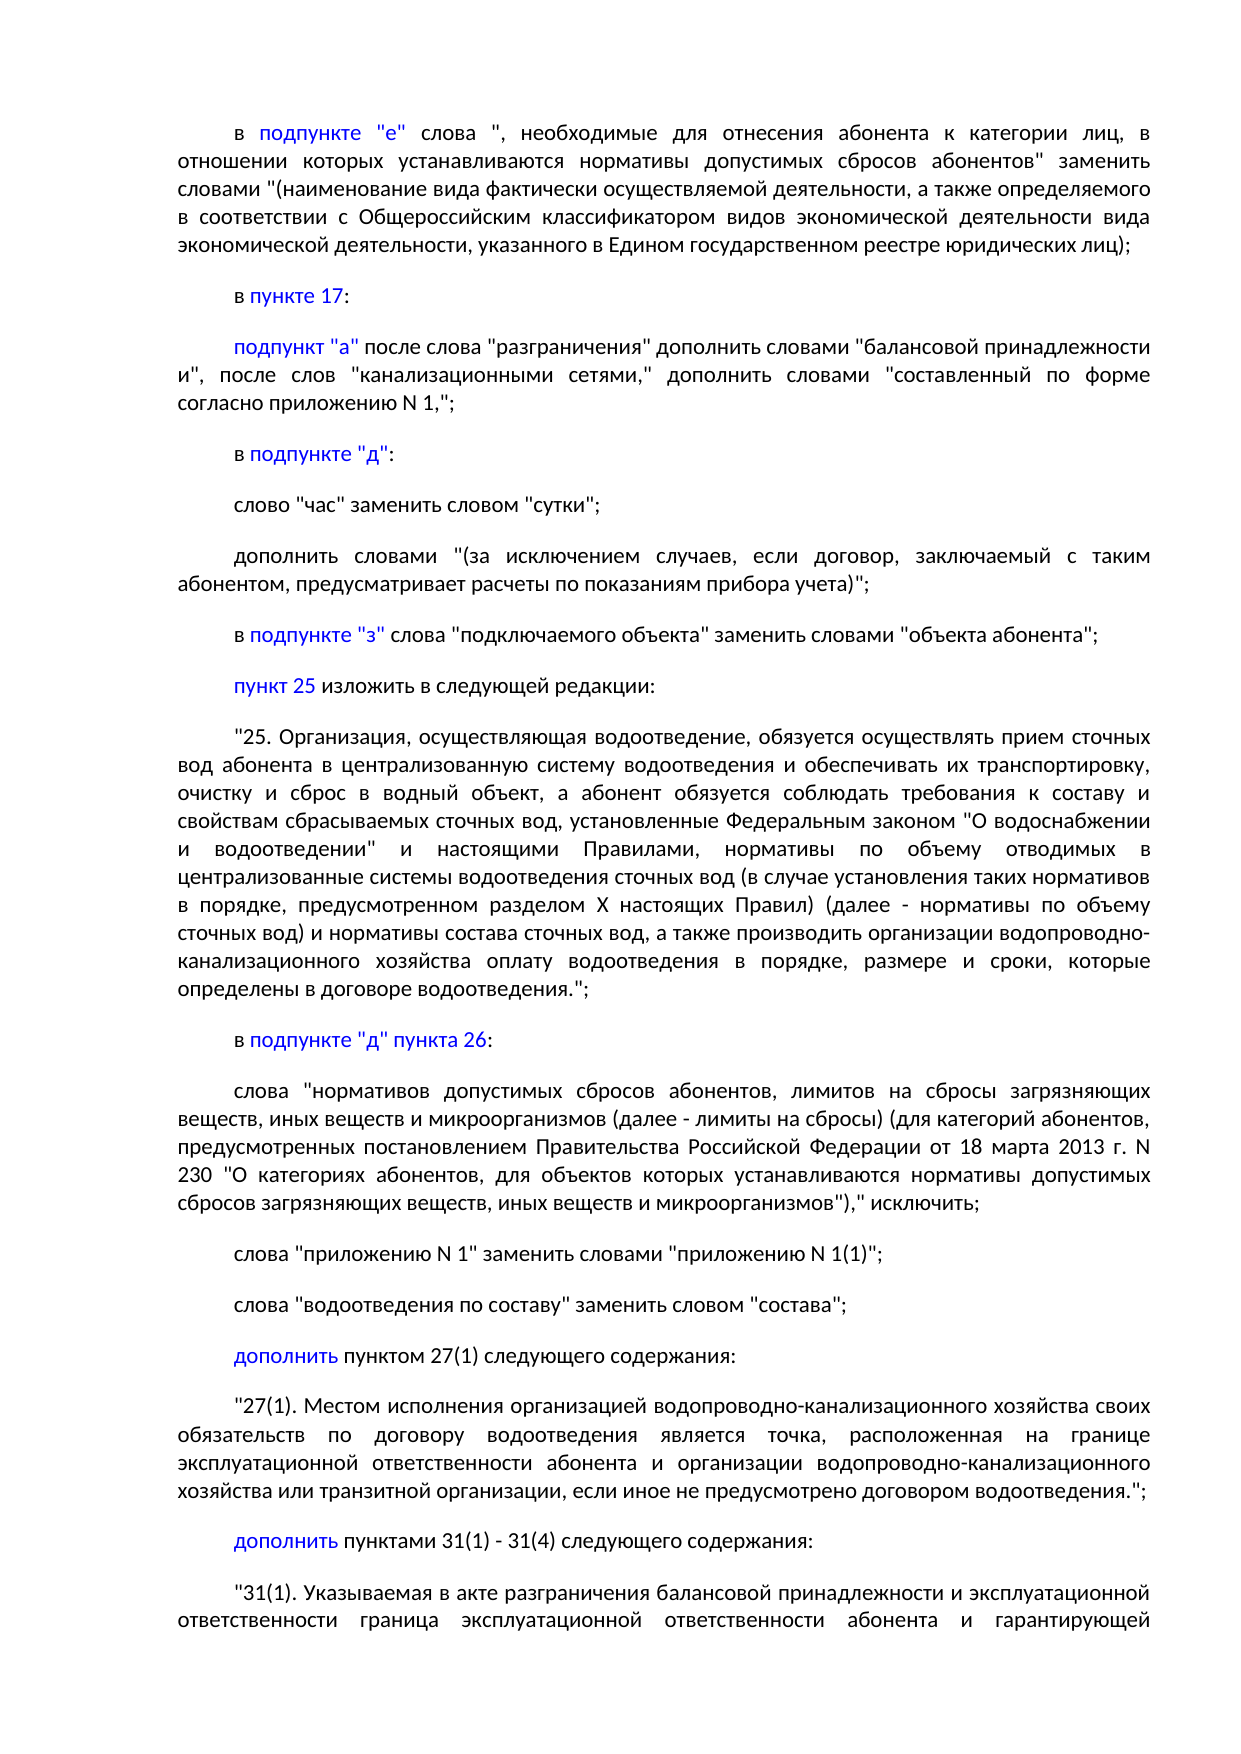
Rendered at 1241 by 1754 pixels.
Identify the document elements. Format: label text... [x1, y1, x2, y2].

text в подпункте "з" слова "подключаемого объекта" заменить словами "объекта абонента"; [177, 620, 1152, 648]
text дополнить пунктами 31(1) - 31(4) следующего содержания: [177, 1527, 1152, 1555]
text в подпункте "е" слова ", необходимые для отнесения абонента к категории лиц, в отношении которых устанавливаются нормативы допустимых сбросов абонентов" заменить словами "(наименование вида фактически осуществляемой деятельности, а также определяемого в соответствии с Общероссийским классификатором видов экономической деятельности вида экономической деятельности, указанного в Едином государственном реестре юридических лиц); [177, 118, 1152, 258]
text "25. Организация, осуществляющая водоотведение, обязуется осуществлять прием сточных вод абонента в централизованную систему водоотведения и обеспечивать их транспортировку, очистку и сброс в водный объект, а абонент обязуется соблюдать требования к составу и свойствам сбрасываемых сточных вод, установленные Федеральным законом "О водоснабжении и водоотведении" и настоящими Правилами, нормативы по объему отводимых в централизованные системы водоотведения сточных вод (в случае установления таких нормативов в порядке, предусмотренном разделом Х настоящих Правил) (далее - нормативы по объему сточных вод) и нормативы состава сточных вод, а также производить организации водопроводно-канализационного хозяйства оплату водоотведения в порядке, размере и сроки, которые определены в договоре водоотведения."; [177, 722, 1152, 1002]
text дополнить пунктом 27(1) следующего содержания: [177, 1341, 1152, 1369]
text слова "водоотведения по составу" заменить словом "состава"; [177, 1290, 1152, 1318]
text "27(1). Местом исполнения организацией водопроводно-канализационного хозяйства своих обязательств по договору водоотведения является точка, расположенная на границе эксплуатационной ответственности абонента и организации водопроводно-канализационного хозяйства или транзитной организации, если иное не предусмотрено договором водоотведения."; [177, 1392, 1152, 1504]
text в подпункте "д": [177, 439, 1152, 467]
text пункт 25 изложить в следующей редакции: [177, 671, 1152, 699]
text слово "час" заменить словом "сутки"; [177, 490, 1152, 518]
text дополнить словами "(за исключением случаев, если договор, заключаемый с таким абонентом, предусматривает расчеты по показаниям прибора учета)"; [177, 541, 1152, 597]
text слова "нормативов допустимых сбросов абонентов, лимитов на сбросы загрязняющих веществ, иных веществ и микроорганизмов (далее - лимиты на сбросы) (для категорий абонентов, предусмотренных постановлением Правительства Российской Федерации от 18 марта 2013 г. N 230 "О категориях абонентов, для объектов которых устанавливаются нормативы допустимых сбросов загрязняющих веществ, иных веществ и микроорганизмов")," исключить; [177, 1076, 1152, 1216]
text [177, 1578, 1152, 1634]
text слова "приложению N 1" заменить словами "приложению N 1(1)"; [177, 1239, 1152, 1267]
text в пункте 17: [177, 281, 1152, 309]
text в подпункте "д" пункта 26: [177, 1025, 1152, 1053]
text подпункт "а" после слова "разграничения" дополнить словами "балансовой принадлежности и", после слов "канализационными сетями," дополнить словами "составленный по форме согласно приложению N 1,"; [177, 332, 1152, 416]
